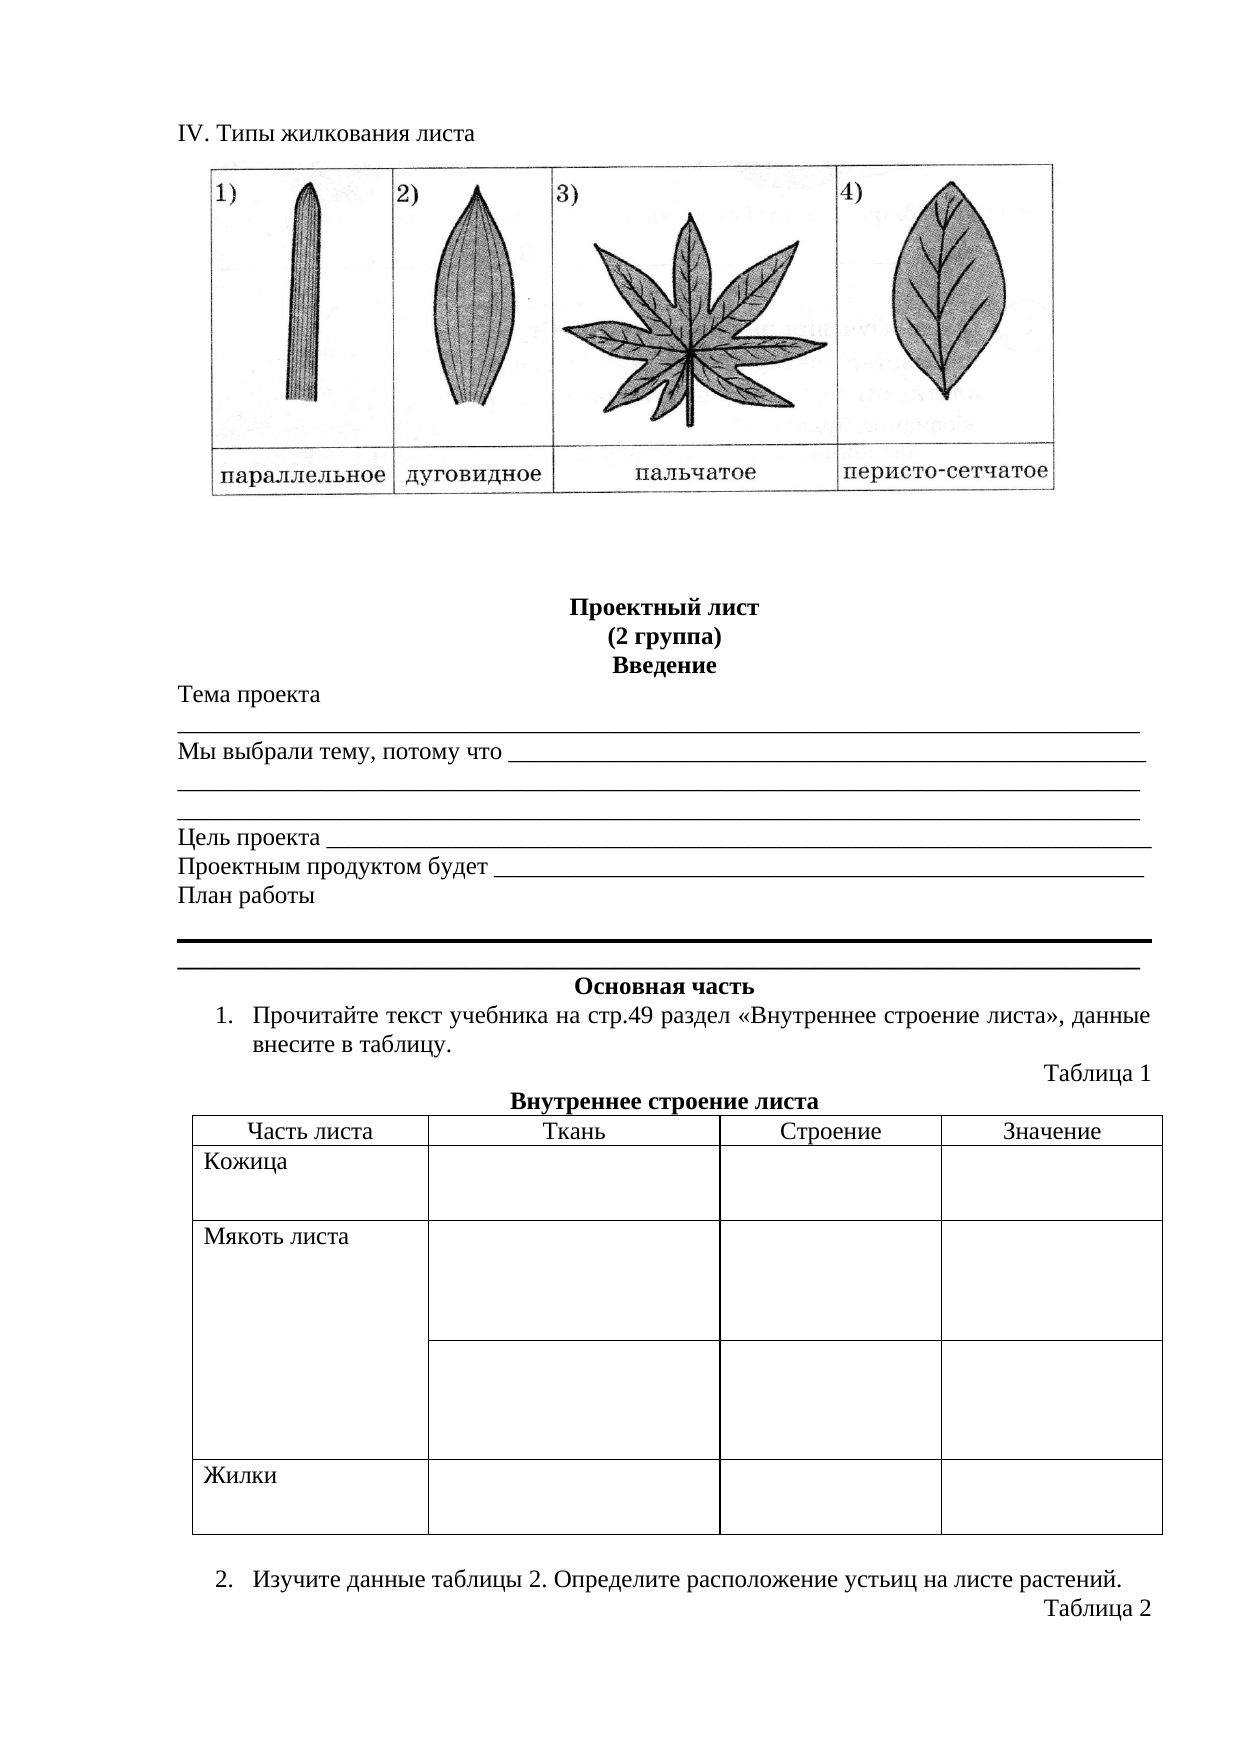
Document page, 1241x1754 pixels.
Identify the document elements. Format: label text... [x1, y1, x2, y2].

table_cell [942, 1341, 1162, 1459]
list _____________________________________________________________________________ [177, 943, 1152, 971]
table_header Строение [721, 1116, 941, 1145]
text План работы [177, 880, 1152, 909]
text Внутреннее строение листа [177, 1086, 1152, 1115]
text Проектным продуктом будет ____________________________________________________ [177, 851, 1152, 880]
table_cell [721, 1221, 941, 1340]
list Прочитайте текст учебника на стр.49 раздел «Внутреннее строение листа», данные внесите в таблицу. [215, 1000, 1152, 1058]
list Таблица 1 [288, 1058, 1152, 1086]
text (2 группа) [177, 621, 1152, 650]
text Введение [177, 650, 1152, 679]
text Проектный лист [177, 592, 1152, 621]
table_cell [429, 1341, 719, 1459]
text Мы выбрали тему, потому что ___________________________________________________ [177, 736, 1152, 765]
text Цель проекта __________________________________________________________________ [177, 822, 1152, 851]
table_cell Мякоть листа [193, 1221, 428, 1459]
table_header Часть листа [193, 1116, 428, 1145]
text Тема проекта _____________________________________________________________________________ [177, 679, 1152, 736]
table_cell [721, 1460, 941, 1534]
table_cell [721, 1341, 941, 1459]
table_header Значение [942, 1116, 1162, 1145]
table_cell [942, 1460, 1162, 1534]
text IV. Типы жилкования листа [177, 118, 1152, 147]
table_cell Кожица [193, 1146, 428, 1220]
table_cell [942, 1146, 1162, 1220]
list Основная часть [177, 971, 1152, 1000]
text __________________________________________________________________________________________________________________________________________________________ [177, 765, 1152, 822]
table_header Ткань [429, 1116, 719, 1145]
picture [210, 161, 1063, 496]
list Изучите данные таблицы 2. Определите расположение устьиц на листе растений. [215, 1564, 1152, 1593]
table_cell [429, 1221, 719, 1340]
table_cell [429, 1146, 719, 1220]
table_cell [429, 1460, 719, 1534]
list Таблица 2 [252, 1593, 1152, 1622]
table_cell Жилки [193, 1460, 428, 1534]
table_cell [721, 1146, 941, 1220]
table_cell [942, 1221, 1162, 1340]
